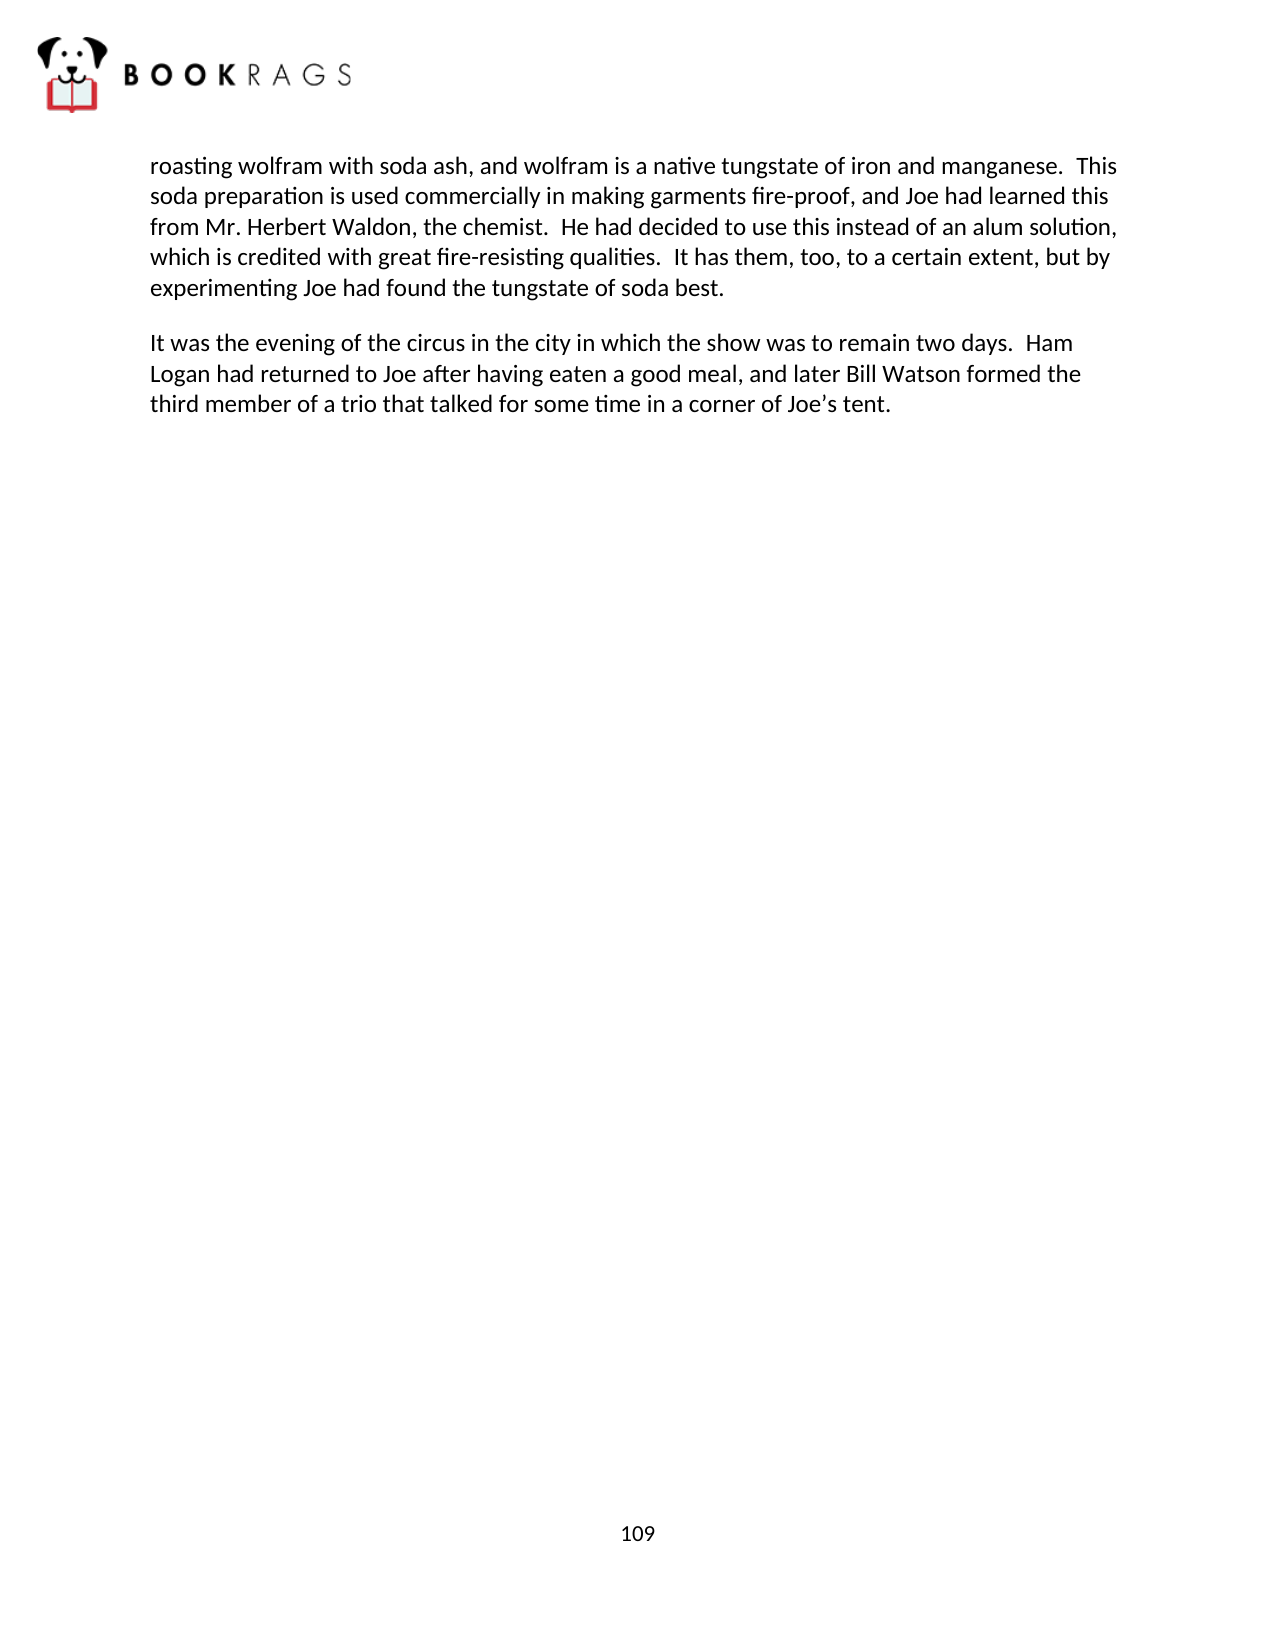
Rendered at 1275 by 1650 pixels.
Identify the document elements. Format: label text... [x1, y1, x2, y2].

picture [37, 37, 351, 113]
text It was the evening of the circus in the city in which the show was to remain two days. Ham Logan had returned to Joe after having eaten a good meal, and later Bill Watson formed the third member of a trio that talked for some time in a corner of Joe’s tent. [150, 328, 1125, 419]
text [150, 150, 1125, 303]
